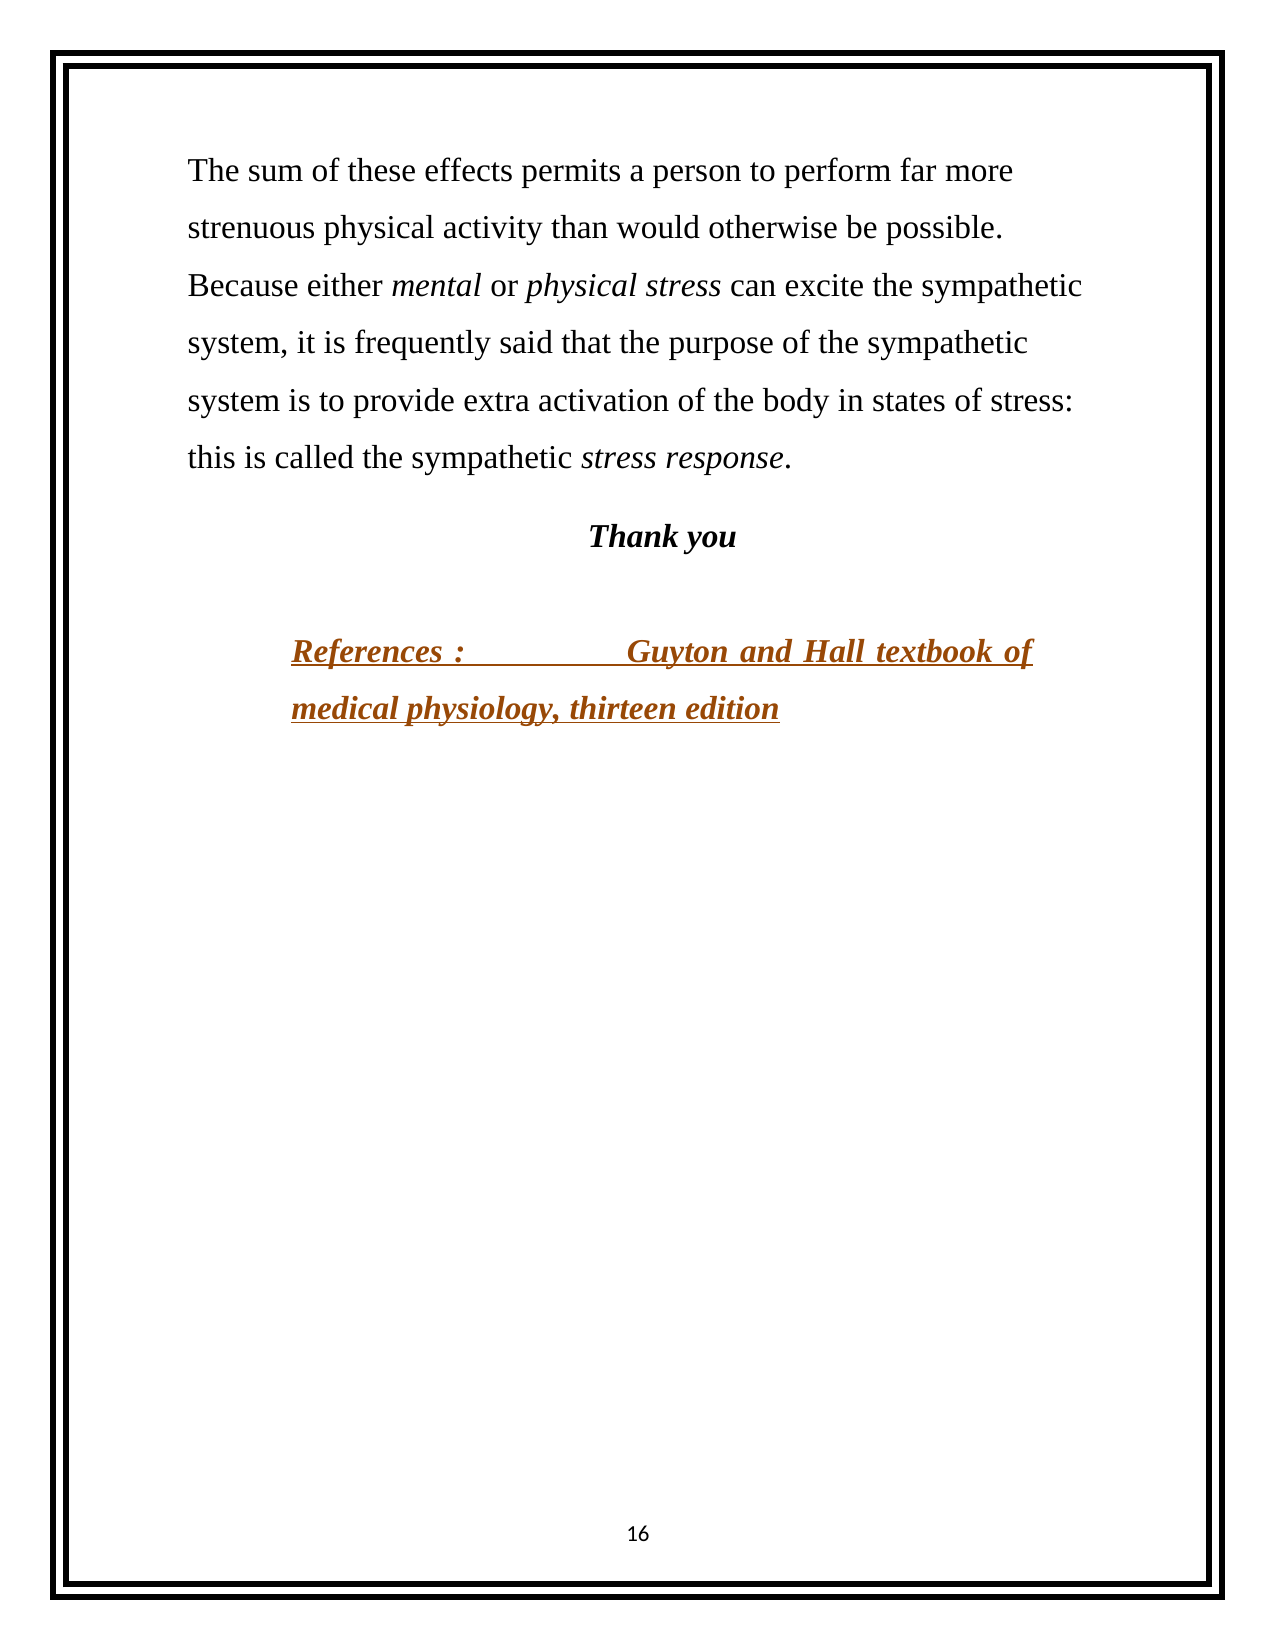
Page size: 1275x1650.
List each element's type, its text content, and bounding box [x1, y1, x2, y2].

text References : Guyton and Hall textbook of medical physiology, thirteen edition [291, 631, 1034, 664]
text The sum of these effects permits a person to perform far more strenuous physical activity than would otherwise be possible. Because either mental or physical stress can excite the sympathetic system, it is frequently said that the purpose of the sympathetic system is to provide extra activation of the body in states of stress: this is called the sympathetic stress response. [187, 150, 1087, 476]
text Thank you [291, 516, 1034, 554]
text References : Guyton and Hall textbook of medical physiology, thirteen edition [291, 640, 1034, 727]
